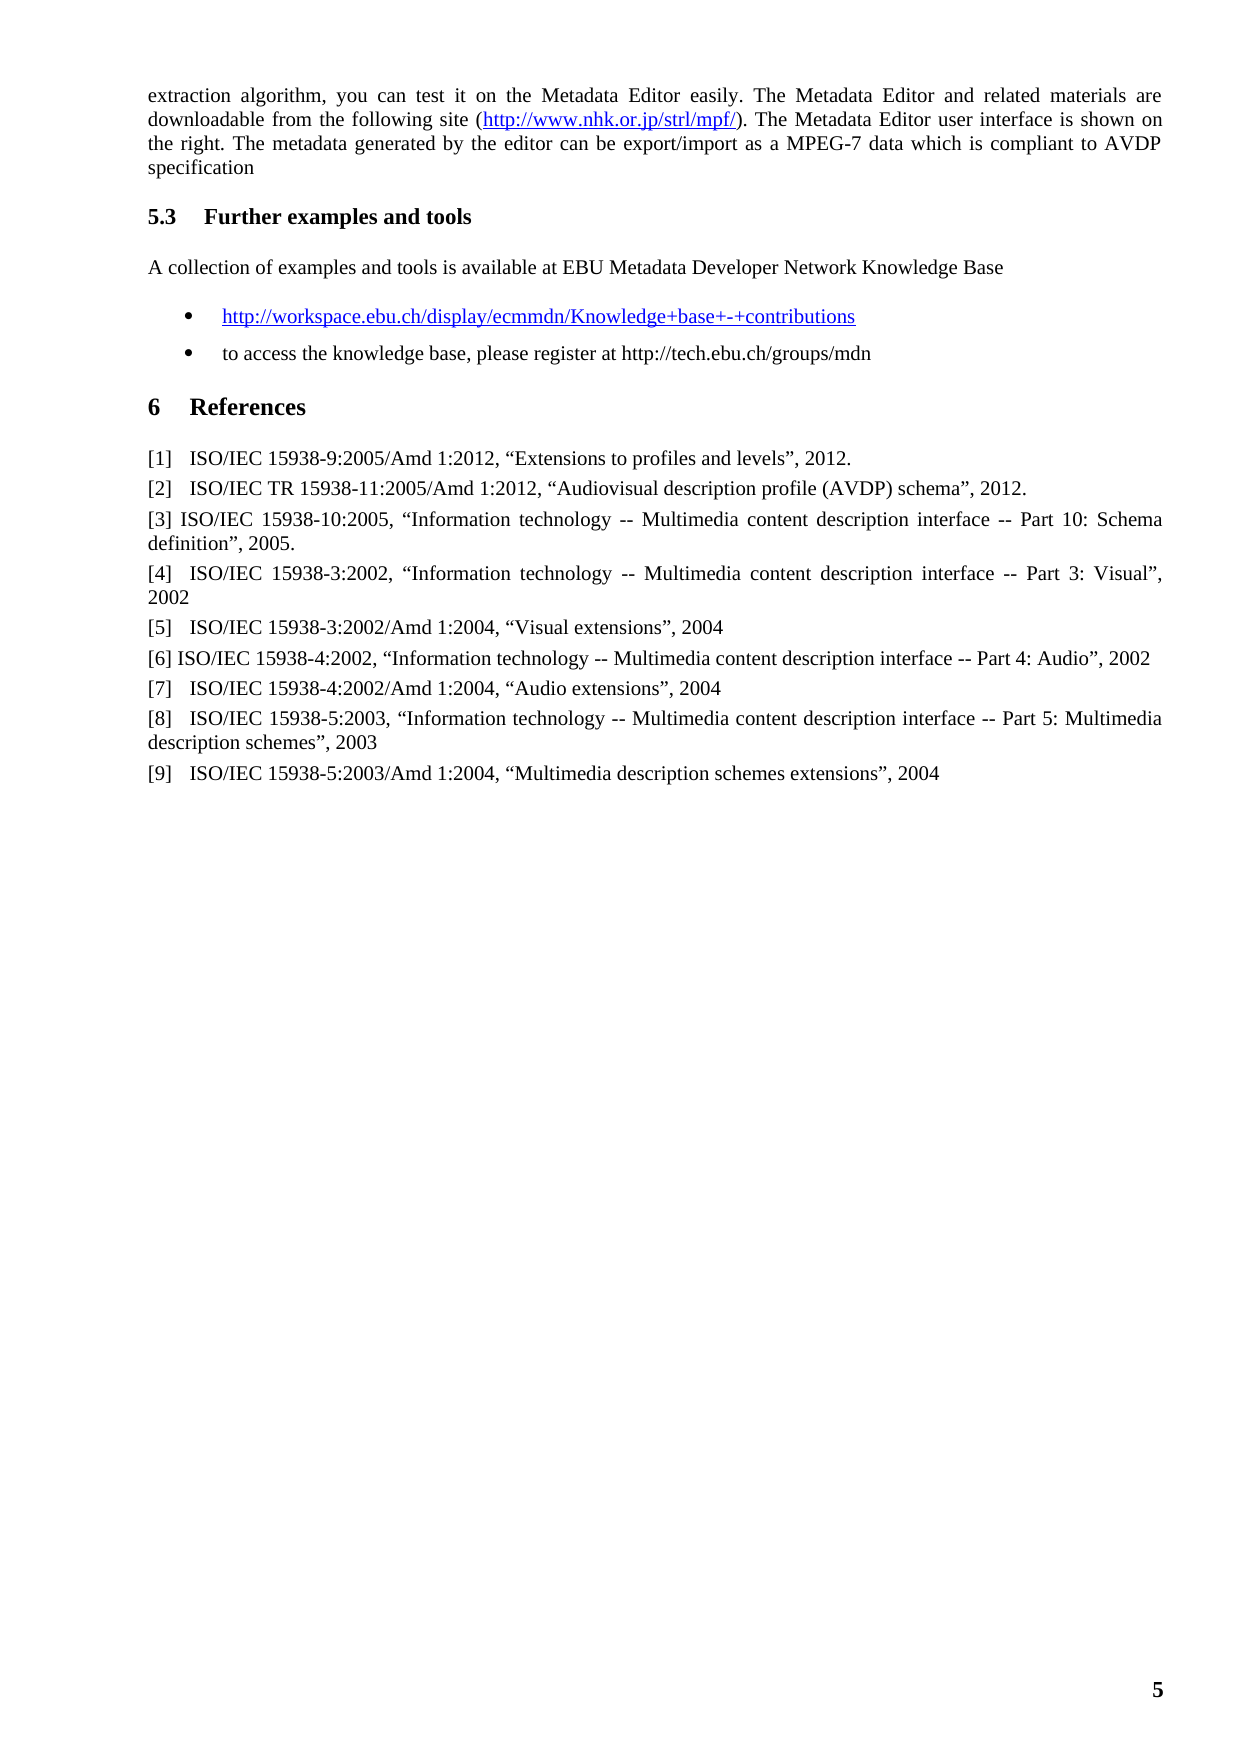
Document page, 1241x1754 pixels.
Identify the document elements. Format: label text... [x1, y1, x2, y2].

text [6] ISO/IEC 15938-4:2002, “Information technology -- Multimedia content description interface -- Part 4: Audio”, 2002 [148, 646, 1163, 670]
subtitle Further examples and tools [148, 204, 1163, 230]
list to access the knowledge base, please register at http://tech.ebu.ch/groups/mdn [185, 341, 1163, 365]
text [5] ISO/IEC 15938-3:2002/Amd 1:2004, “Visual extensions”, 2004 [148, 615, 1163, 639]
text [2] ISO/IEC TR 15938-11:2005/Amd 1:2012, “Audiovisual description profile (AVDP) schema”, 2012. [148, 476, 1163, 500]
subtitle References [148, 393, 1163, 421]
text [4] ISO/IEC 15938-3:2002, “Information technology -- Multimedia content description interface -- Part 3: Visual”, 2002 [148, 561, 1163, 609]
list http://workspace.ebu.ch/display/ecmmdn/Knowledge+base+-+contributions [185, 304, 1163, 328]
text [1] ISO/IEC 15938-9:2005/Amd 1:2012, “Extensions to profiles and levels”, 2012. [148, 446, 1163, 470]
text [7] ISO/IEC 15938-4:2002/Amd 1:2004, “Audio extensions”, 2004 [148, 676, 1163, 700]
text [3] ISO/IEC 15938-10:2005, “Information technology -- Multimedia content description interface -- Part 10: Schema definition”, 2005. [148, 507, 1163, 555]
text [8] ISO/IEC 15938-5:2003, “Information technology -- Multimedia content description interface -- Part 5: Multimedia description schemes”, 2003 [148, 706, 1163, 754]
text A collection of examples and tools is available at EBU Metadata Developer Network Knowledge Base [148, 255, 1163, 279]
text [9] ISO/IEC 15938-5:2003/Amd 1:2004, “Multimedia description schemes extensions”, 2004 [148, 761, 1163, 785]
